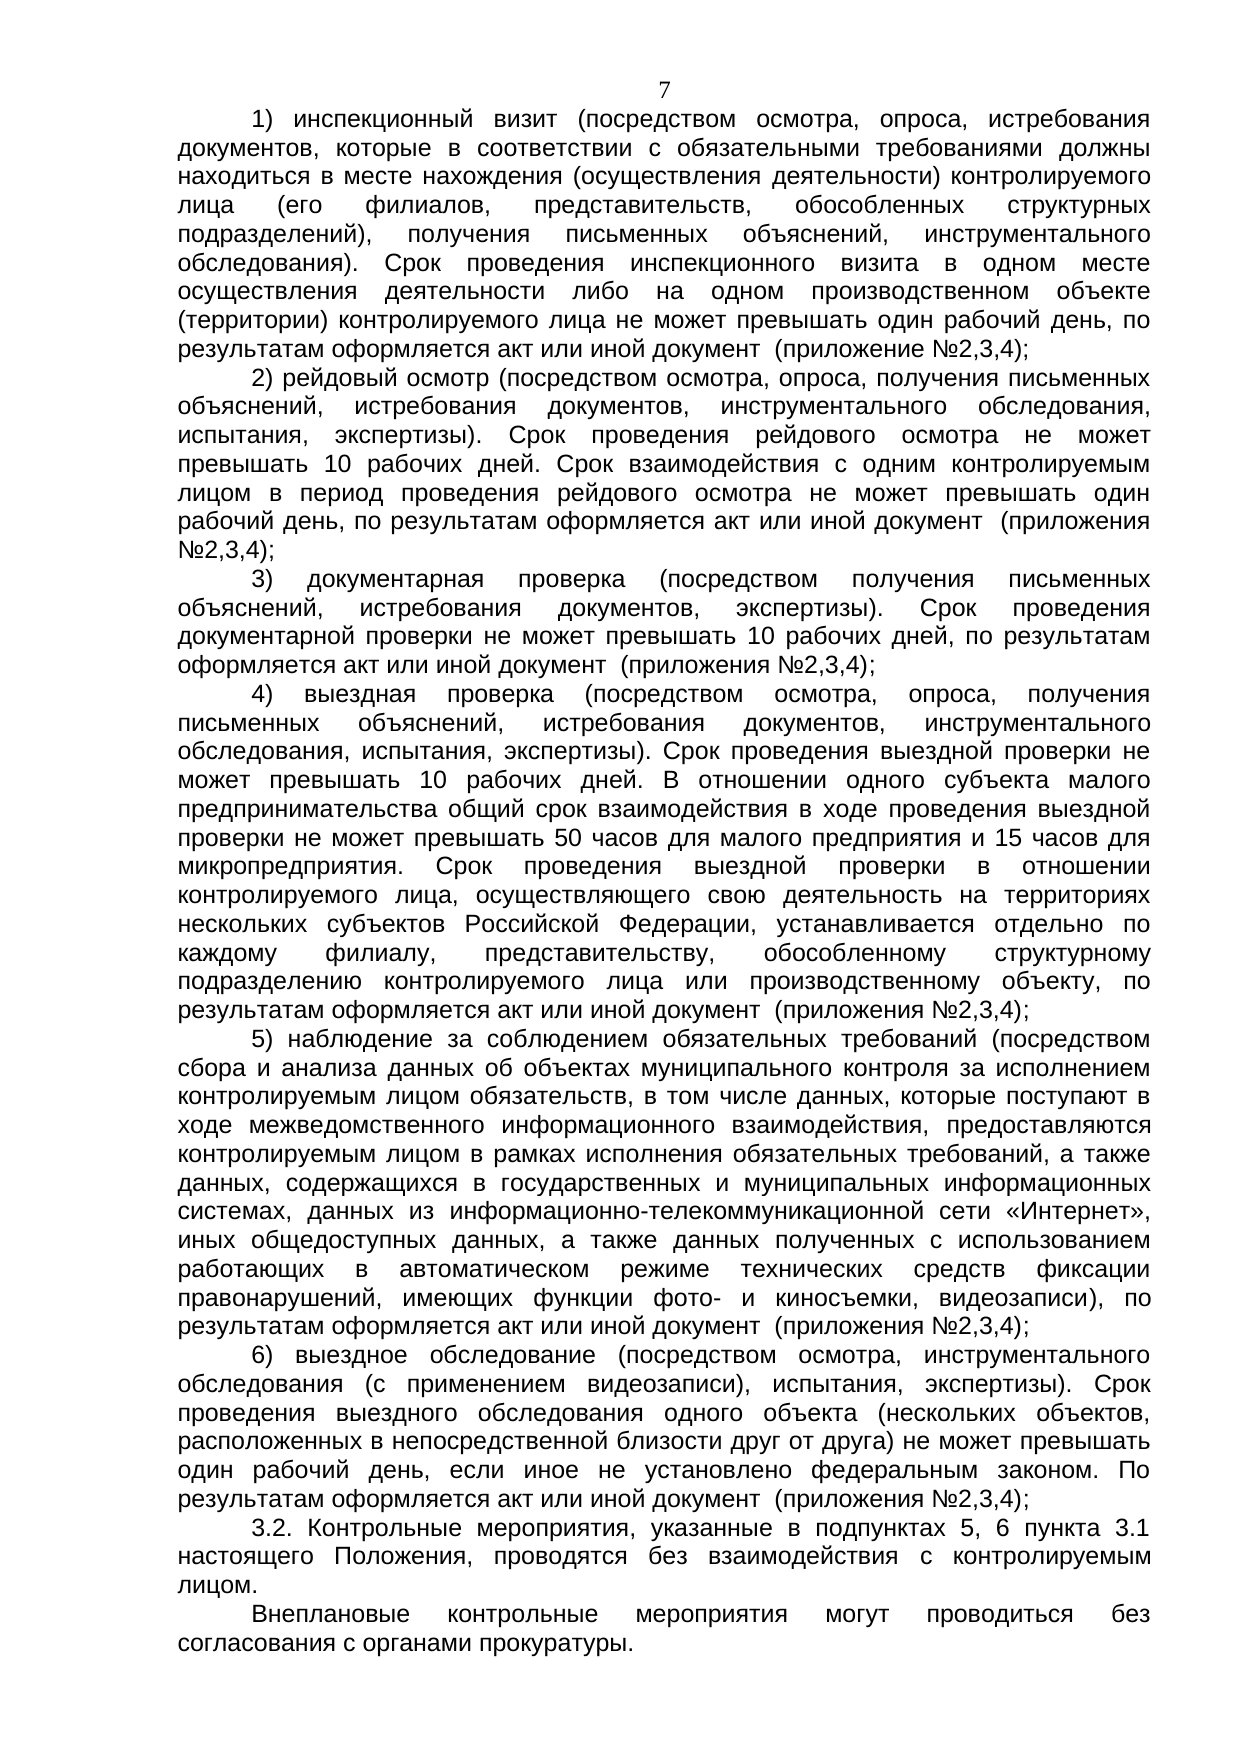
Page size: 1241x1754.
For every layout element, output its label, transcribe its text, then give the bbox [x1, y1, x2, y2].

text 2) рейдовый осмотр (посредством осмотра, опроса, получения письменных объяснений, истребования документов, инструментального обследования, испытания, экспертизы). Срок проведения рейдового осмотра не может превышать 10 рабочих дней. Срок взаимодействия с одним контролируемым лицом в период проведения рейдового осмотра не может превышать один рабочий день, по результатам оформляется акт или иной документ (приложения №2,3,4); [177, 362, 1152, 564]
text 3) документарная проверка (посредством получения письменных объяснений, истребования документов, экспертизы). Срок проведения документарной проверки не может превышать 10 рабочих дней, по результатам оформляется акт или иной документ (приложения №2,3,4); [177, 564, 1152, 679]
text 1) инспекционный визит (посредством осмотра, опроса, истребования документов, которые в соответствии с обязательными требованиями должны находиться в месте нахождения (осуществления деятельности) контролируемого лица (его филиалов, представительств, обособленных структурных подразделений), получения письменных объяснений, инструментального обследования). Срок проведения инспекционного визита в одном месте осуществления деятельности либо на одном производственном объекте (территории) контролируемого лица не может превышать один рабочий день, по результатам оформляется акт или иной документ (приложение №2,3,4); [177, 104, 1152, 362]
text Внеплановые контрольные мероприятия могут проводиться без согласования с органами прокуратуры. [177, 1599, 1152, 1656]
text 5) наблюдение за соблюдением обязательных требований (посредством сбора и анализа данных об объектах муниципального контроля за исполнением контролируемым лицом обязательств, в том числе данных, которые поступают в ходе межведомственного информационного взаимодействия, предоставляются контролируемым лицом в рамках исполнения обязательных требований, а также данных, содержащихся в государственных и муниципальных информационных системах, данных из информационно-телекоммуникационной сети «Интернет», иных общедоступных данных, а также данных полученных с использованием работающих в автоматическом режиме технических средств фиксации правонарушений, имеющих функции фото- и киносъемки, видеозаписи), по результатам оформляется акт или иной документ (приложения №2,3,4); [177, 1024, 1152, 1139]
text 6) выездное обследование (посредством осмотра, инструментального обследования (с применением видеозаписи), испытания, экспертизы). Срок проведения выездного обследования одного объекта (нескольких объектов, расположенных в непосредственной близости друг от друга) не может превышать один рабочий день, если иное не установлено федеральным законом. По результатам оформляется акт или иной документ (приложения №2,3,4); [177, 1340, 1152, 1512]
text 3.2. Контрольные мероприятия, указанные в подпунктах 5, 6 пункта 3.1 настоящего Положения, проводятся без взаимодействия с контролируемым лицом. [177, 1512, 1152, 1599]
text 5) наблюдение за соблюдением обязательных требований (посредством сбора и анализа данных об объектах муниципального контроля за исполнением контролируемым лицом обязательств, в том числе данных, которые поступают в ходе межведомственного информационного взаимодействия, предоставляются контролируемым лицом в рамках исполнения обязательных требований, а также данных, содержащихся в государственных и муниципальных информационных системах, данных из информационно-телекоммуникационной сети «Интернет», иных общедоступных данных, а также данных полученных с использованием работающих в автоматическом режиме технических средств фиксации правонарушений, имеющих функции фото- и киносъемки, видеозаписи), по результатам оформляется акт или иной документ (приложения №2,3,4); [177, 1282, 1152, 1340]
text 4) выездная проверка (посредством осмотра, опроса, получения письменных объяснений, истребования документов, инструментального обследования, испытания, экспертизы). Срок проведения выездной проверки не может превышать 10 рабочих дней. В отношении одного субъекта малого предпринимательства общий срок взаимодействия в ходе проведения выездной проверки не может превышать 50 часов для малого предприятия и 15 часов для микропредприятия. Срок проведения выездной проверки в отношении контролируемого лица, осуществляющего свою деятельность на территориях нескольких субъектов Российской Федерации, устанавливается отдельно по каждому филиалу, представительству, обособленному структурному подразделению контролируемого лица или производственному объекту, по результатам оформляется акт или иной документ (приложения №2,3,4); [177, 679, 1152, 1024]
